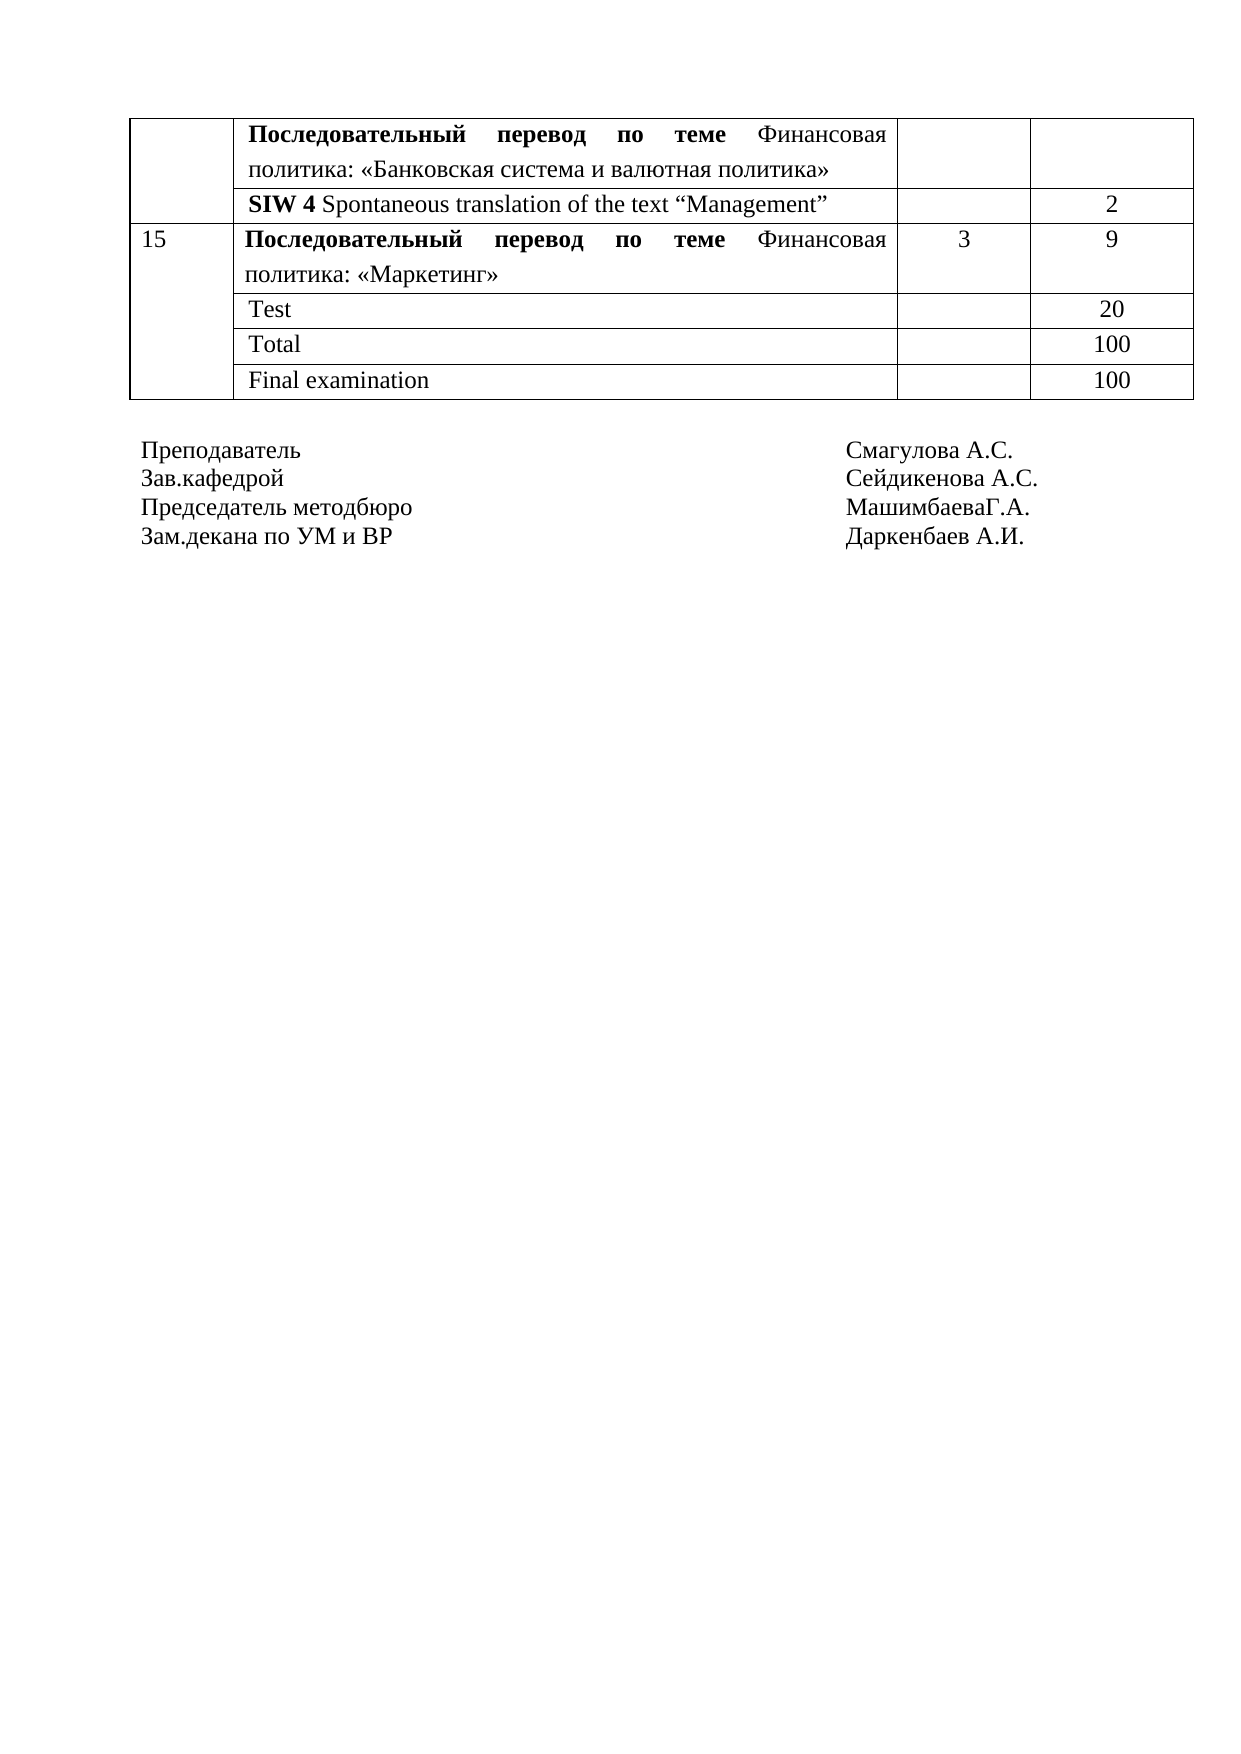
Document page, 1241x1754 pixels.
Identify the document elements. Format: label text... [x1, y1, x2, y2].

table_cell 10 [1031, 119, 1193, 188]
table_cell Test [234, 294, 897, 328]
table_cell Сейдикенова А.С. МашимбаеваГ.А. Даркенбаев А.И. [834, 464, 1152, 550]
table_cell SIW 4 Spontaneous translation of the text “Management” [234, 189, 897, 223]
table_cell 9 [1031, 224, 1193, 293]
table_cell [234, 119, 897, 188]
table_cell 3 [898, 119, 1030, 188]
table_cell 14 [131, 119, 233, 223]
table_cell 100 [1031, 329, 1193, 364]
table_cell Final examination [234, 365, 897, 399]
table_cell 15 [131, 224, 233, 399]
table_header Преподаватель [129, 435, 834, 463]
table_cell [898, 365, 1030, 399]
table_header Смагулова А.С. [834, 435, 1152, 463]
table_cell 20 [1031, 294, 1193, 328]
table_cell 2 [1031, 189, 1193, 223]
table_cell [898, 189, 1030, 223]
table_cell [898, 329, 1030, 364]
table_cell 100 [1031, 365, 1193, 399]
table_cell Зав.кафедрой Председатель методбюро Зам.декана по УМ и ВР [129, 464, 834, 550]
table_cell [898, 294, 1030, 328]
table_cell Total [234, 329, 897, 364]
table_cell Последовательный перевод по теме Финансовая политика: «Маркетинг» [234, 224, 897, 293]
table_cell 3 [898, 224, 1030, 293]
